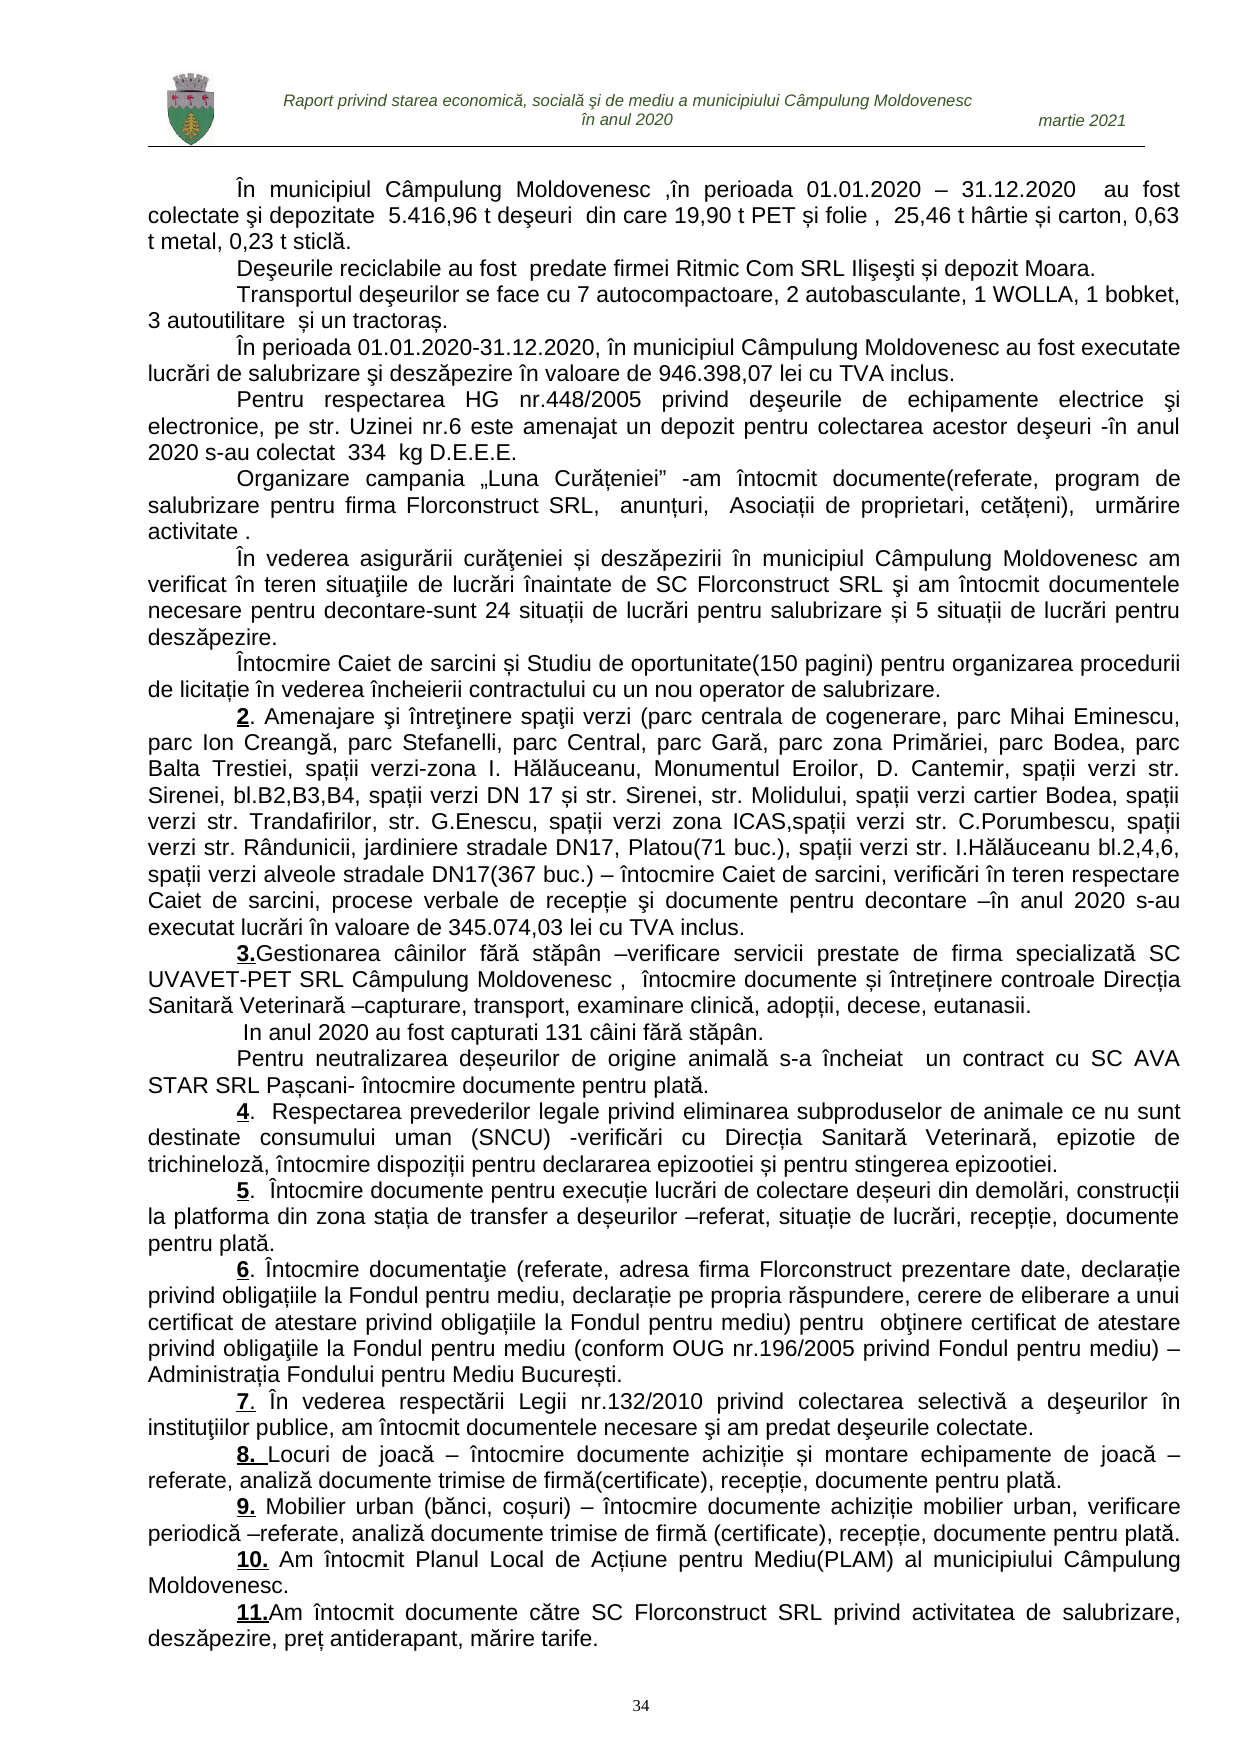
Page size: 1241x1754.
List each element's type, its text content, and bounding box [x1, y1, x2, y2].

text În perioada 01.01.2020-31.12.2020, în municipiul Câmpulung Moldovenesc au fost executate lucrări de salubrizare şi deszăpezire în valoare de 946.398,07 lei cu TVA inclus. [148, 334, 1181, 386]
text 8. Locuri de joacă – întocmire documente achiziție și montare echipamente de joacă –referate, analiză documente trimise de firmă(certificate), recepție, documente pentru plată. [148, 1441, 1181, 1493]
text În vederea asigurării curăţeniei și deszăpezirii în municipiul Câmpulung Moldovenesc am verificat în teren situaţiile de lucrări înaintate de SC Florconstruct SRL şi am întocmit documentele necesare pentru decontare-sunt 24 situații de lucrări pentru salubrizare și 5 situații de lucrări pentru deszăpezire. [148, 544, 1181, 650]
text 11.Am întocmit documente către SC Florconstruct SRL privind activitatea de salubrizare, deszăpezire, preț antiderapant, mărire tarife. [148, 1599, 1181, 1651]
text 4. Respectarea prevederilor legale privind eliminarea subproduselor de animale ce nu sunt destinate consumului uman (SNCU) -verificări cu Direcția Sanitară Veterinară, epizotie de trichineloză, întocmire dispoziții pentru declararea epizootiei și pentru stingerea epizootiei. [148, 1098, 1181, 1177]
text Organizare campania „Luna Curățeniei” -am întocmit documente(referate, program de salubrizare pentru firma Florconstruct SRL, anunțuri, Asociații de proprietari, cetățeni), urmărire activitate . [148, 465, 1181, 544]
text Deşeurile reciclabile au fost predate firmei Ritmic Com SRL Ilişeşti și depozit Moara. [148, 254, 1181, 281]
text 7. În vederea respectării Legii nr.132/2010 privind colectarea selectivă a deşeurilor în instituţiilor publice, am întocmit documentele necesare şi am predat deşeurile colectate. [148, 1388, 1181, 1441]
text Pentru neutralizarea deșeurilor de origine animală s-a încheiat un contract cu SC AVA STAR SRL Pașcani- întocmire documente pentru plată. [148, 1045, 1181, 1098]
text Întocmire Caiet de sarcini și Studiu de oportunitate(150 pagini) pentru organizarea procedurii de licitație în vederea încheierii contractului cu un nou operator de salubrizare. [148, 650, 1181, 703]
text 9. Mobilier urban (bănci, coșuri) – întocmire documente achiziție mobilier urban, verificare periodică –referate, analiză documente trimise de firmă (certificate), recepție, documente pentru plată. [148, 1493, 1181, 1546]
text 2. Amenajare şi întreţinere spaţii verzi (parc centrala de cogenerare, parc Mihai Eminescu, parc Ion Creangă, parc Stefanelli, parc Central, parc Gară, parc zona Primăriei, parc Bodea, parc Balta Trestiei, spații verzi-zona I. Hălăuceanu, Monumentul Eroilor, D. Cantemir, spații verzi str. Sirenei, bl.B2,B3,B4, spații verzi DN 17 și str. Sirenei, str. Molidului, spații verzi cartier Bodea, spații verzi str. Trandafirilor, str. G.Enescu, spații verzi zona ICAS,spații verzi str. C.Porumbescu, spații verzi str. Rândunicii, jardiniere stradale DN17, Platou(71 buc.), spații verzi str. I.Hălăuceanu bl.2,4,6, spații verzi alveole stradale DN17(367 buc.) – întocmire Caiet de sarcini, verificări în teren respectare Caiet de sarcini, procese verbale de recepție şi documente pentru decontare –în anul 2020 s-au executat lucrări în valoare de 345.074,03 lei cu TVA inclus. [148, 703, 1181, 940]
text 5. Întocmire documente pentru execuție lucrări de colectare deșeuri din demolări, construcții la platforma din zona stația de transfer a deșeurilor –referat, situație de lucrări, recepție, documente pentru plată. [148, 1177, 1181, 1256]
text 10. Am întocmit Planul Local de Acțiune pentru Mediu(PLAM) al municipiului Câmpulung Moldovenesc. [148, 1546, 1181, 1599]
text Transportul deşeurilor se face cu 7 autocompactoare, 2 autobasculante, 1 WOLLA, 1 bobket, 3 autoutilitare și un tractoraș. [148, 281, 1181, 334]
text 3.Gestionarea câinilor fără stăpân –verificare servicii prestate de firma specializată SC UVAVET-PET SRL Câmpulung Moldovenesc , întocmire documente și întreținere controale Direcția Sanitară Veterinară –capturare, transport, examinare clinică, adopții, decese, eutanasii. [148, 940, 1181, 1019]
text Pentru respectarea HG nr.448/2005 privind deşeurile de echipamente electrice şi electronice, pe str. Uzinei nr.6 este amenajat un depozit pentru colectarea acestor deşeuri -în anul 2020 s-au colectat 334 kg D.E.E.E. [148, 386, 1181, 465]
text 6. Întocmire documentaţie (referate, adresa firma Florconstruct prezentare date, declarație privind obligațiile la Fondul pentru mediu, declarație pe propria răspundere, cerere de eliberare a unui certificat de atestare privind obligațiile la Fondul pentru mediu) pentru obţinere certificat de atestare privind obligaţiile la Fondul pentru mediu (conform OUG nr.196/2005 privind Fondul pentru mediu) –Administrația Fondului pentru Mediu București. [148, 1256, 1181, 1388]
text In anul 2020 au fost capturati 131 câini fără stăpân. [148, 1019, 1181, 1045]
text În municipiul Câmpulung Moldovenesc ,în perioada 01.01.2020 – 31.12.2020 au fost colectate şi depozitate 5.416,96 t deşeuri din care 19,90 t PET și folie , 25,46 t hârtie și carton, 0,63 t metal, 0,23 t sticlă. [148, 176, 1181, 254]
